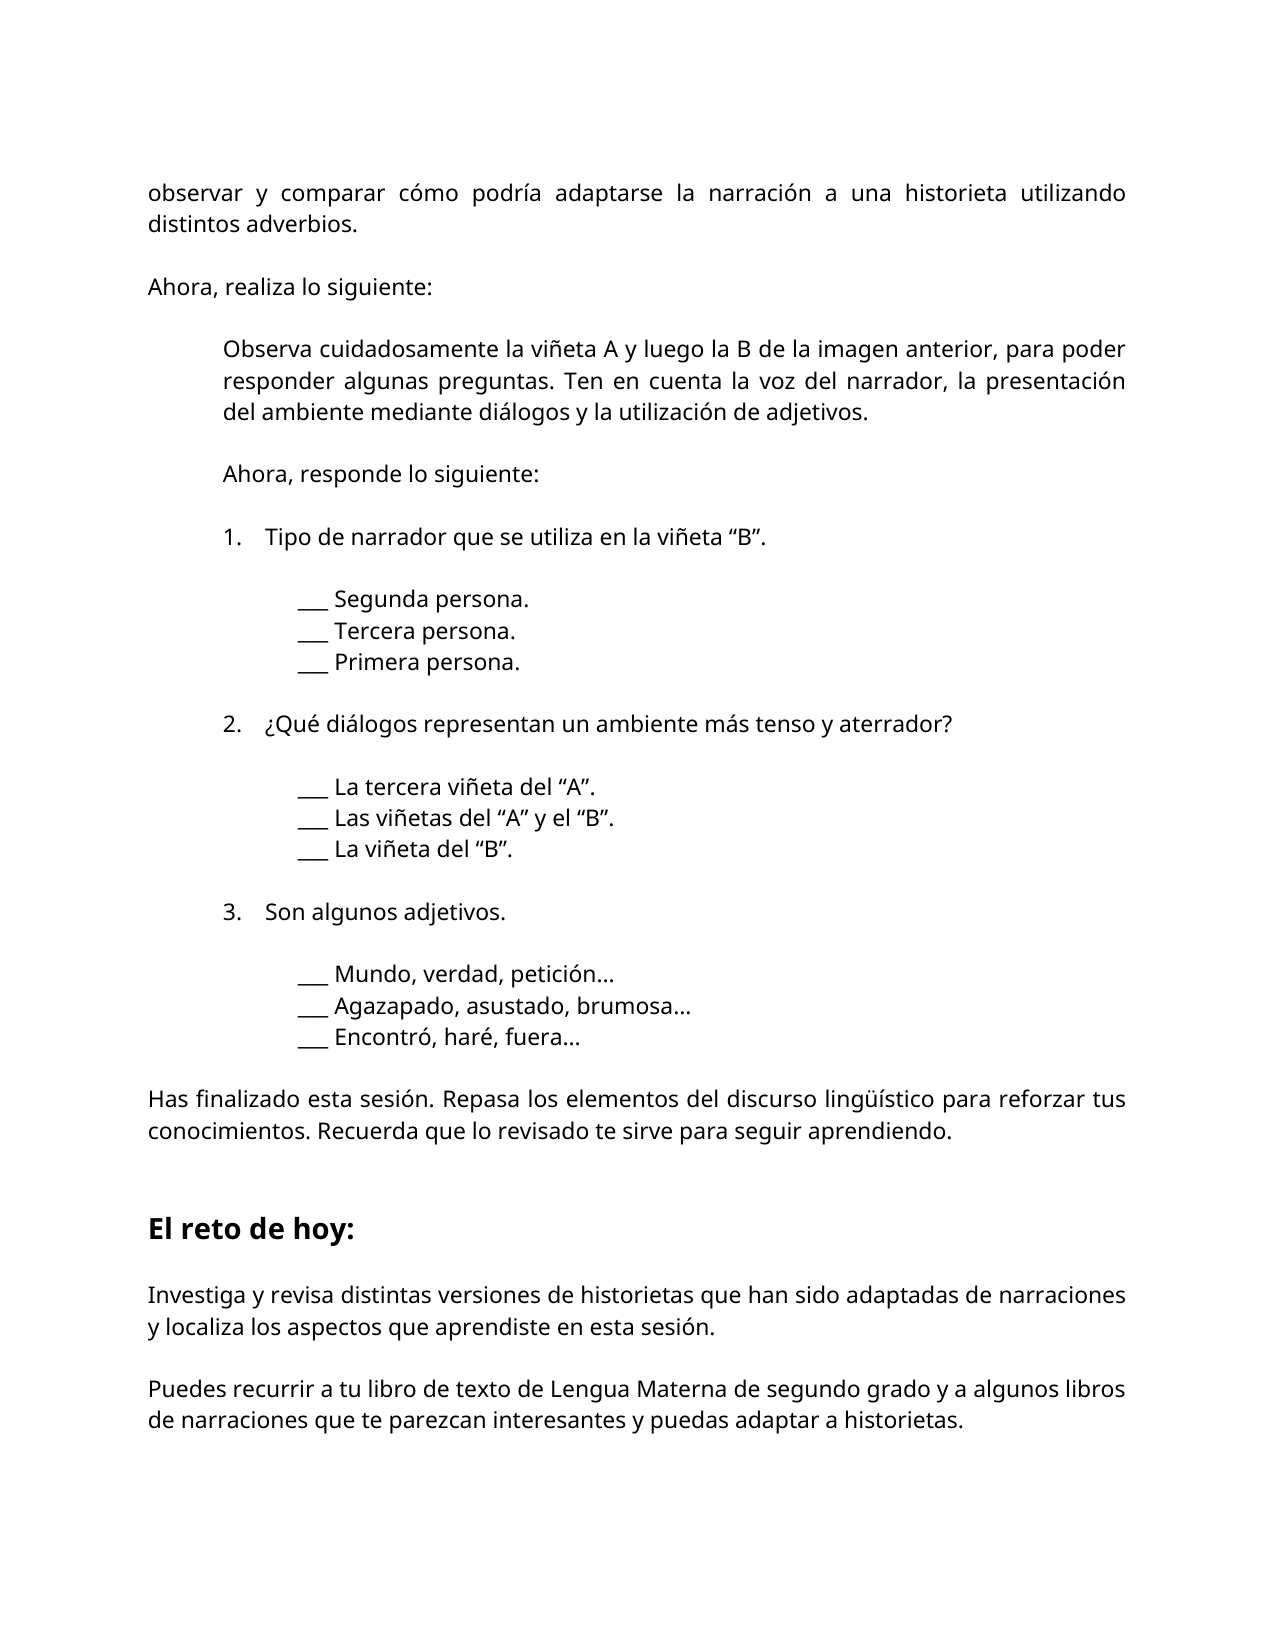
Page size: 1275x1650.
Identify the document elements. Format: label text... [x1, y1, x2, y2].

list ___ Mundo, verdad, petición… [298, 958, 1127, 990]
list ___ Las viñetas del “A” y el “B”. [298, 802, 1127, 833]
list ¿Qué diálogos representan un ambiente más tenso y aterrador? [223, 708, 1127, 740]
list ___ Encontró, haré, fuera… [298, 1021, 1127, 1052]
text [148, 177, 1127, 240]
list ___ La tercera viñeta del “A”. [298, 771, 1127, 802]
list ___ Segunda persona. [298, 583, 1127, 615]
text Puedes recurrir a tu libro de texto de Lengua Materna de segundo grado y a algunos libros de narraciones que te parezcan interesantes y puedas adaptar a historietas. [148, 1373, 1127, 1436]
text Ahora, realiza lo siguiente: [148, 271, 1127, 302]
list Ahora, responde lo siguiente: [223, 458, 1127, 490]
list Tipo de narrador que se utiliza en la viñeta “B”. [223, 521, 1127, 552]
list Son algunos adjetivos. [223, 896, 1127, 927]
list ___ La viñeta del “B”. [298, 833, 1127, 865]
list Observa cuidadosamente la viñeta A y luego la B de la imagen anterior, para poder responder algunas preguntas. Ten en cuenta la voz del narrador, la presentación del ambiente mediante diálogos y la utilización de adjetivos. [223, 333, 1127, 427]
list ___ Agazapado, asustado, brumosa… [298, 990, 1127, 1021]
text Investiga y revisa distintas versiones de historietas que han sido adaptadas de narraciones y localiza los aspectos que aprendiste en esta sesión. [148, 1279, 1127, 1342]
list ___ Tercera persona. [298, 615, 1127, 646]
text El reto de hoy: [148, 1208, 1127, 1248]
text Has finalizado esta sesión. Repasa los elementos del discurso lingüístico para reforzar tus conocimientos. Recuerda que lo revisado te sirve para seguir aprendiendo. [148, 1083, 1127, 1146]
list ___ Primera persona. [298, 646, 1127, 677]
